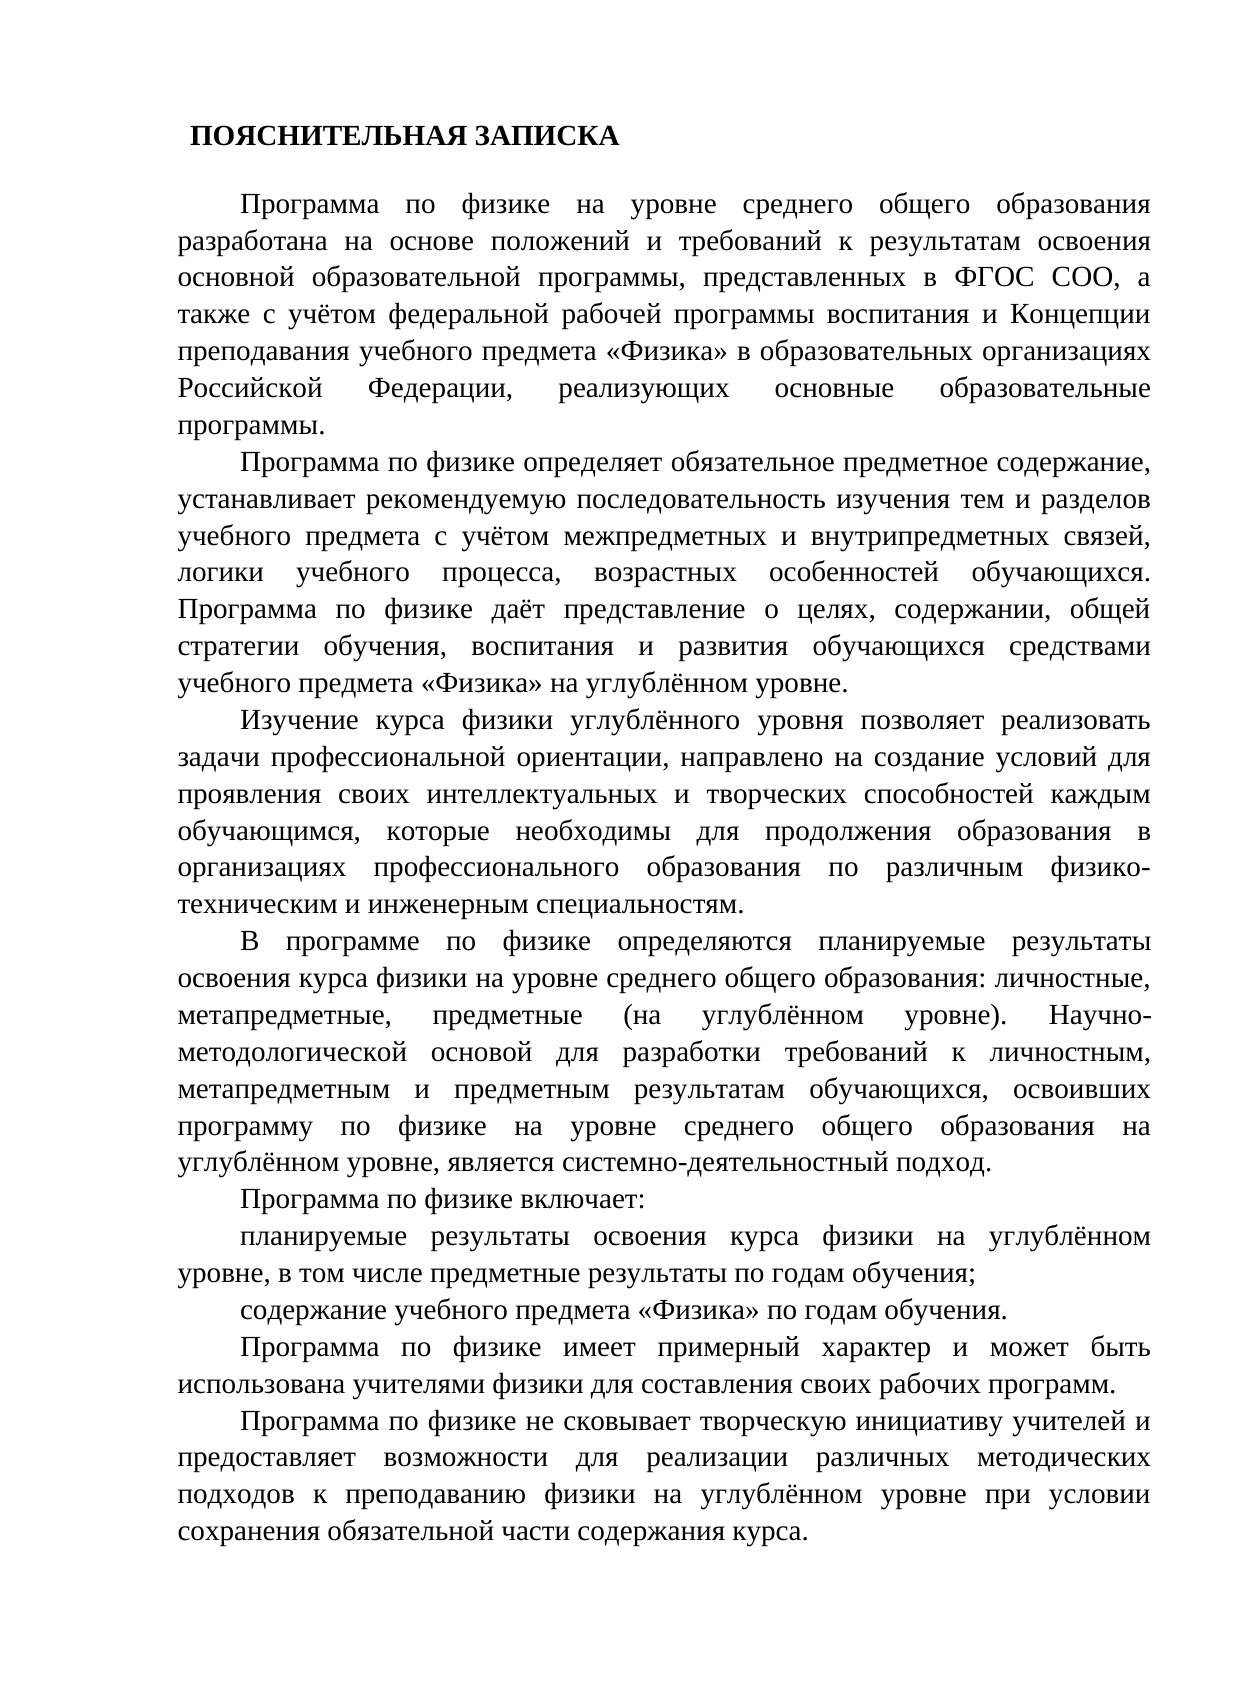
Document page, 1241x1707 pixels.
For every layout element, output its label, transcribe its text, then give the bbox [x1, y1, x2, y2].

text Программа по физике имеет примерный характер и может быть использована учителями физики для составления своих рабочих программ. [177, 1329, 1152, 1399]
text Программа по физике определяет обязательное предметное содержание, устанавливает рекомендуемую последовательность изучения тем и разделов учебного предмета с учётом межпредметных и внутрипредметных связей, логики учебного процесса, возрастных особенностей обучающихся. Программа по физике даёт представление о целях, содержании, общей стратегии обучения, воспитания и развития обучающихся средствами учебного предмета «Физика» на углублённом уровне. [177, 444, 1152, 699]
text Программа по физике на уровне среднего общего образования разработана на основе положений и требований к результатам освоения основной образовательной программы, представленных в ФГОС СОО, а также с учётом федеральной рабочей программы воспитания и Концепции преподавания учебного предмета «Физика» в образовательных организациях Российской Федерации, реализующих основные образовательные программы. [177, 186, 1152, 441]
text содержание учебного предмета «Физика» по годам обучения. [177, 1292, 1152, 1326]
text Программа по физике не сковывает творческую инициативу учителей и предоставляет возможности для реализации различных методических подходов к преподаванию физики на углублённом уровне при условии сохранения обязательной части содержания курса. [177, 1403, 1152, 1547]
text ПОЯСНИТЕЛЬНАЯ ЗАПИСКА [190, 118, 1152, 152]
text В программе по физике определяются планируемые результаты освоения курса физики на уровне среднего общего образования: личностные, метапредметные, предметные (на углублённом уровне). Научно-методологической основой для разработки требований к личностным, метапредметным и предметным результатам обучающихся, освоивших программу по физике на уровне среднего общего образования на углублённом уровне, является системно-деятельностный подход. [177, 923, 1152, 1178]
text Изучение курса физики углублённого уровня позволяет реализовать задачи профессиональной ориентации, направлено на создание условий для проявления своих интеллектуальных и творческих способностей каждым обучающимся, которые необходимы для продолжения образования в организациях профессионального образования по различным физико-техническим и инженерным специальностям. [177, 702, 1152, 920]
text планируемые результаты освоения курса физики на углублённом уровне, в том числе предметные результаты по годам обучения; [177, 1218, 1152, 1289]
text Программа по физике включает: [177, 1181, 1152, 1215]
